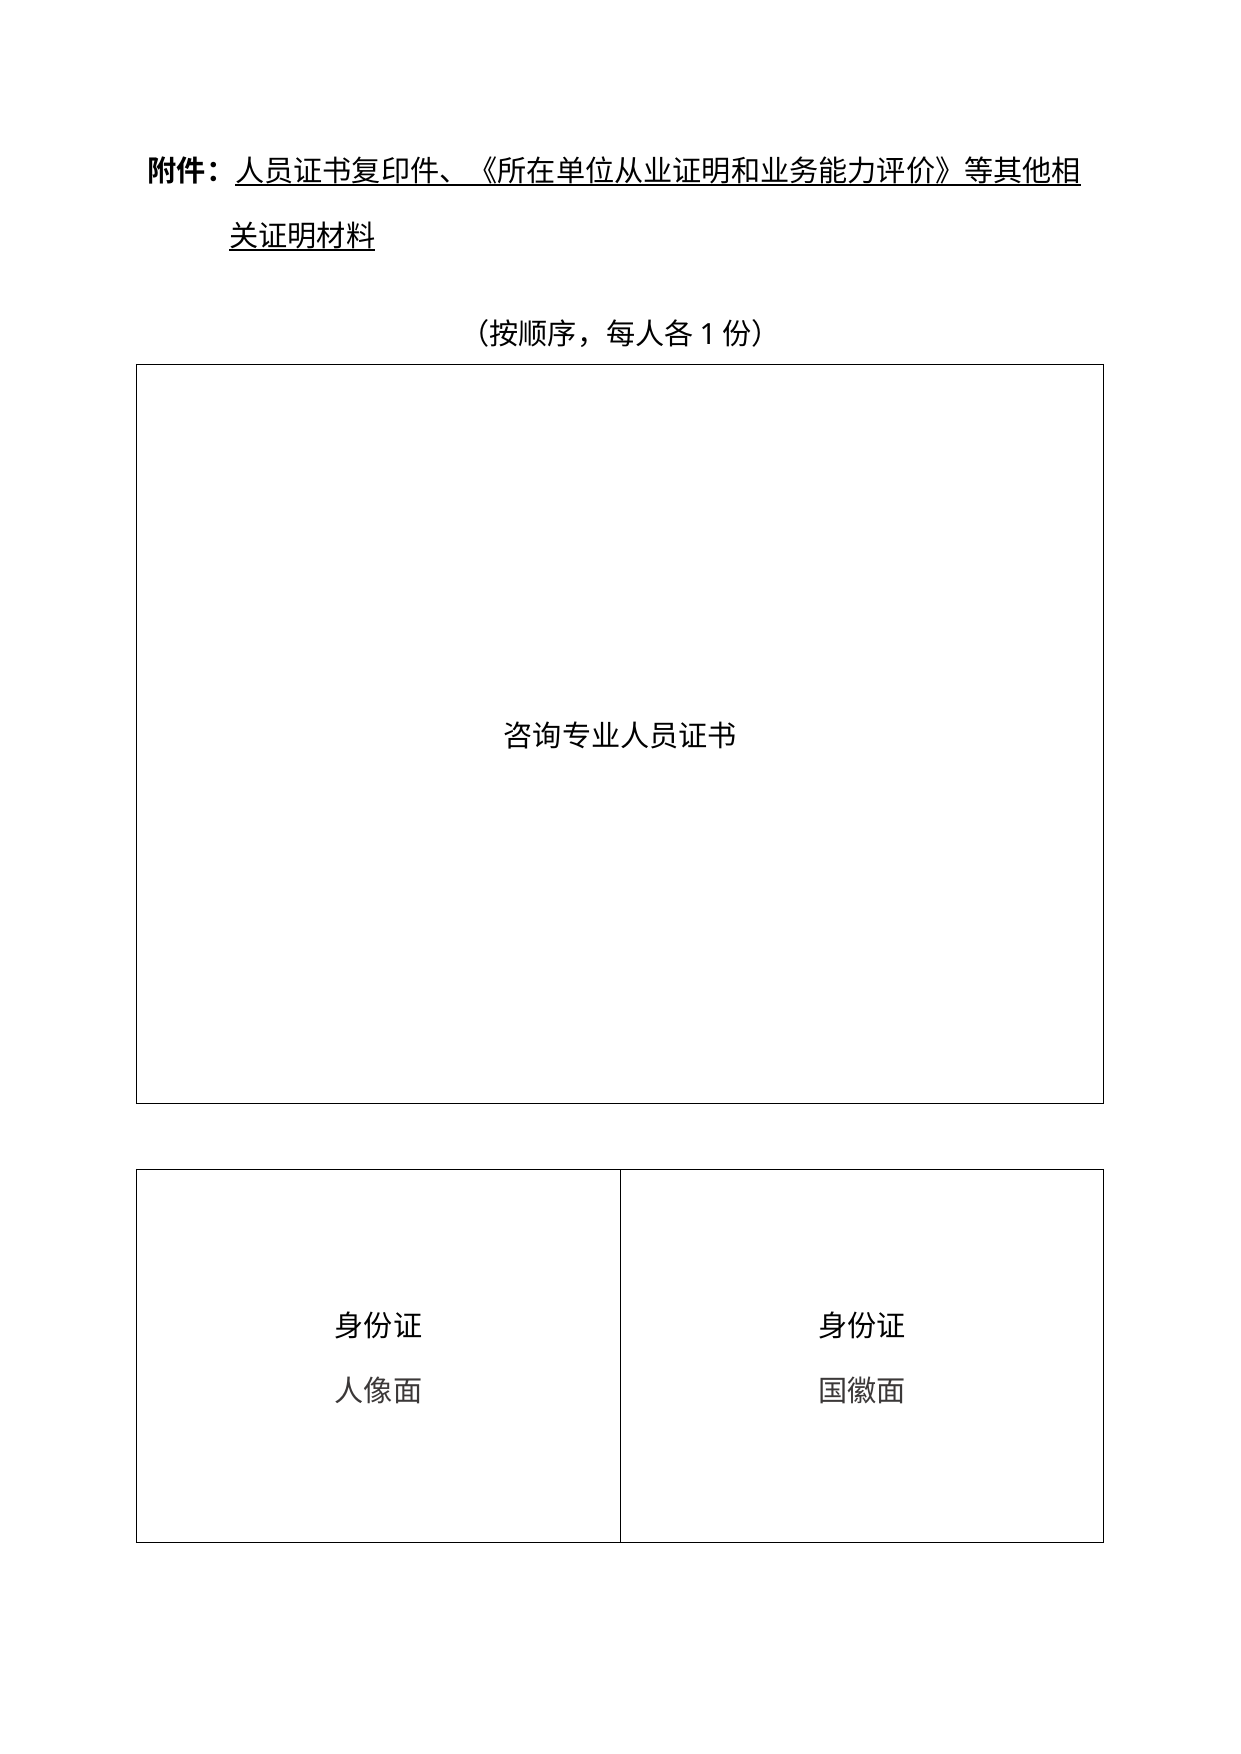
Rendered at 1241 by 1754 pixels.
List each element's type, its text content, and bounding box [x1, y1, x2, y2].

text 附件：人员证书复印件、《所在单位从业证明和业务能力评价》等其他相关证明材料 [147, 136, 1092, 266]
table_header 咨询专业人员证书 [137, 365, 1103, 1103]
table_header 身份证 国徽面 [621, 1170, 1103, 1542]
text （按顺序，每人各1份） [148, 299, 1092, 364]
table_header 身份证 人像面 [137, 1170, 620, 1542]
